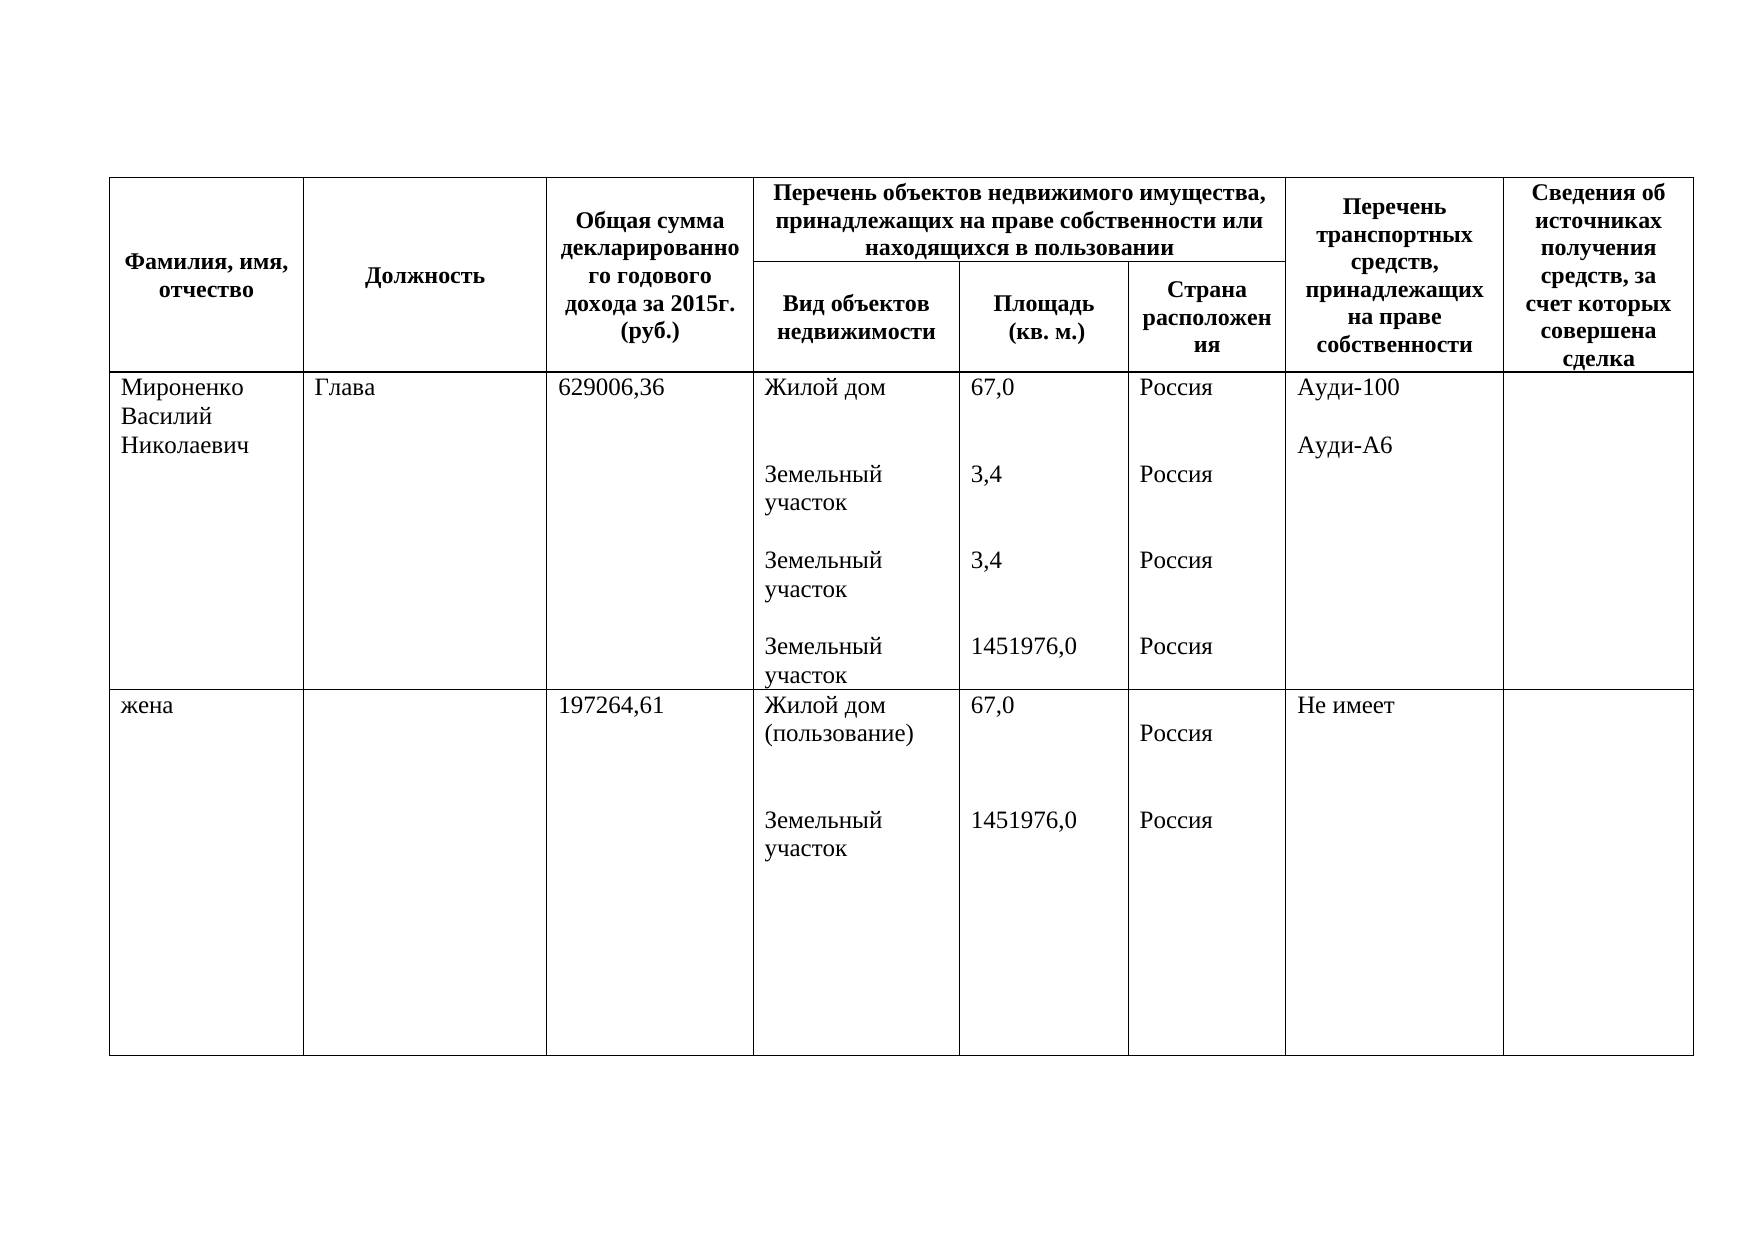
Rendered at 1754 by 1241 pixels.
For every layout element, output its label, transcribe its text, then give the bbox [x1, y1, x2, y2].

table_header Сведения об источниках получения средств, за счет которых совершена сделка [1504, 178, 1693, 371]
table_cell Площадь (кв. м.) [960, 262, 1128, 371]
table_cell Россия Россия [1129, 690, 1285, 1055]
table_header Перечень транспортных средств, принадлежащих на праве собственности [1286, 178, 1503, 371]
table_cell 67,0 1451976,0 [960, 690, 1128, 1055]
table_header Перечень объектов недвижимого имущества, принадлежащих на праве собственности или находящихся в пользовании [754, 178, 1285, 261]
table_cell [1504, 690, 1693, 1055]
table_cell Страна расположения [1129, 262, 1285, 371]
table_cell [1504, 373, 1693, 689]
table_cell Не имеет [1286, 690, 1503, 1055]
table_cell 67,0 3,4 3,4 1451976,0 [960, 373, 1128, 689]
table_cell жена [110, 690, 303, 1055]
table_cell [304, 690, 546, 1055]
table_cell Глава [304, 373, 546, 689]
table_cell Мироненко Василий Николаевич [110, 373, 303, 689]
table_cell Россия Россия Россия Россия [1129, 373, 1285, 689]
table_header Должность [304, 178, 546, 371]
table_header Фамилия, имя, отчество [110, 178, 303, 371]
table_cell Жилой дом (пользование) Земельный участок [754, 690, 959, 1055]
table_cell Вид объектов недвижимости [754, 262, 959, 371]
table_cell 197264,61 [547, 690, 753, 1055]
table_cell Ауди-100 Ауди-А6 [1286, 373, 1503, 689]
table_cell 629006,36 [547, 373, 753, 689]
table_header Общая сумма декларированного годового дохода за 2015г. (руб.) [547, 178, 753, 371]
table_cell Жилой дом Земельный участок Земельный участок Земельный участок [754, 373, 959, 689]
